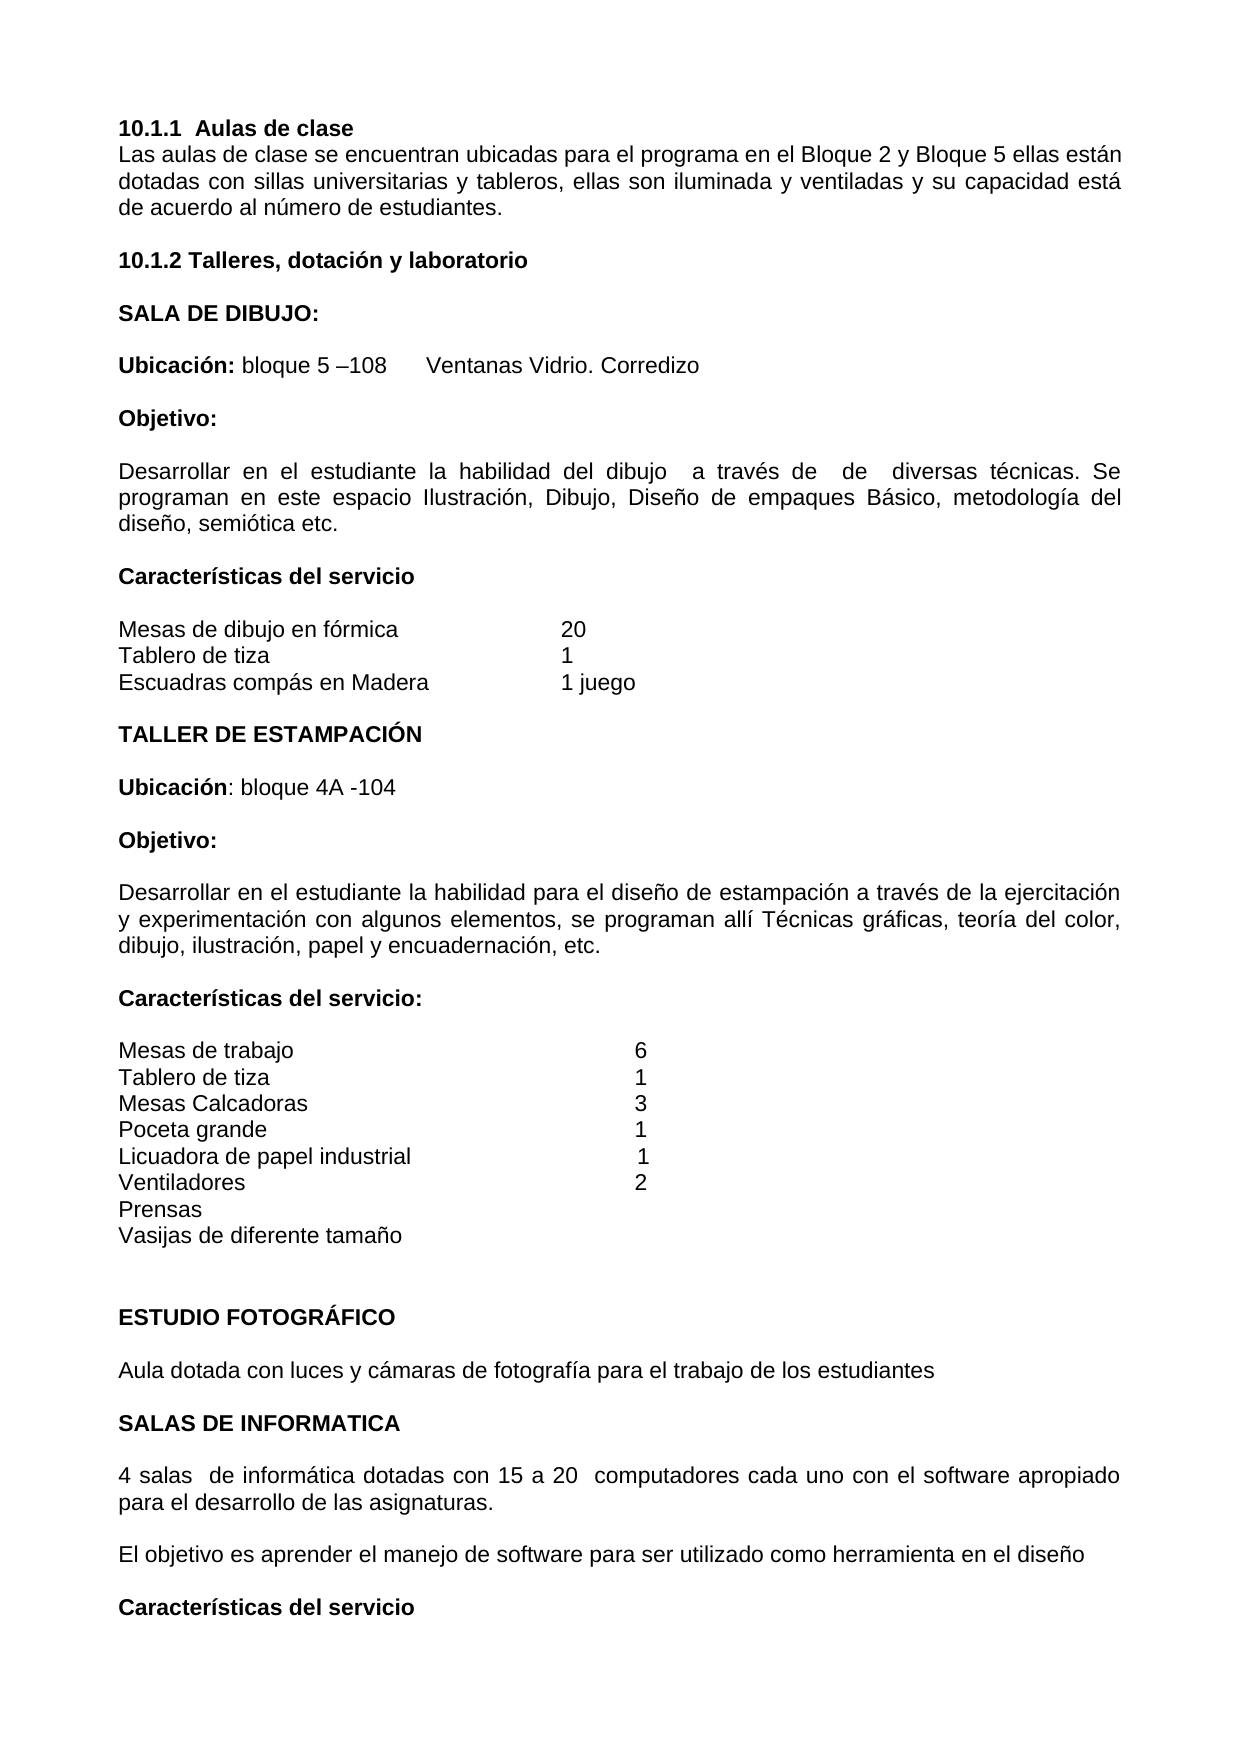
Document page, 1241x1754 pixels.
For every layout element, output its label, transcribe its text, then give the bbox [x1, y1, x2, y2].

text Vasijas de diferente tamaño [118, 1222, 1122, 1248]
list Desarrollar en el estudiante la habilidad para el diseño de estampación a través de la ejercitación y experimentación con algunos elementos, se programan allí Técnicas gráficas, teoría del color, dibujo, ilustración, papel y encuadernación, etc. [118, 879, 1122, 958]
text Ubicación: bloque 5 –108 Ventanas Vidrio. Corredizo [118, 352, 1122, 378]
text Mesas Calcadoras 3 [118, 1090, 1122, 1116]
text ESTUDIO FOTOGRÁFICO [118, 1304, 1122, 1331]
text Prensas [118, 1196, 1122, 1222]
list Características del servicio [118, 563, 1122, 589]
text SALA DE DIBUJO: [118, 299, 1122, 326]
text 4 salas de informática dotadas con 20 computadores cada uno con el software apropiado para el desarrollo de las asignaturas. [118, 1462, 1122, 1515]
text Aula dotada con luces y cámaras de fotografía para el trabajo de los estudiantes [118, 1357, 1122, 1383]
text Mesas de trabajo 6 [118, 1037, 1122, 1064]
list 10.1.2 Talleres, dotación y laboratorio [118, 247, 1122, 273]
text Tablero de tiza 1 [118, 1064, 1122, 1090]
list Objetivo: [118, 827, 1122, 853]
list Características del servicio [118, 1594, 1122, 1621]
text Licuadora de papel industrial 1 [118, 1143, 1122, 1169]
text El objetivo es aprender el manejo de software para ser utilizado como herramienta en el diseño [118, 1541, 1122, 1568]
list Las aulas de clase se encuentran ubicadas para el programa en el Bloque 2 y Bloque 5 ellas están dotadas con sillas universitarias y tableros, ellas son iluminada y ventiladas y su capacidad está de acuerdo al número de estudiantes. [118, 141, 1122, 220]
list Características del servicio: [118, 985, 1122, 1011]
list 10.1.1 Aulas de clase [118, 115, 1122, 141]
list Desarrollar en el estudiante la habilidad del dibujo a través de de diversas técnicas. Se programan en este espacio Ilustración, Dibujo, Diseño de empaques Básico, metodología del diseño, semiótica etc. [118, 458, 1122, 537]
text TALLER DE ESTAMPACIÓN [118, 721, 1122, 747]
list Ubicación: bloque 4A -104 [118, 774, 1122, 800]
text Escuadras compás en Madera 1 juego [118, 668, 1122, 695]
text SALAS DE INFORMATICA [118, 1410, 1122, 1436]
text Ventiladores 2 [118, 1169, 1122, 1196]
text Poceta grande 1 [118, 1116, 1122, 1143]
text Mesas de dibujo en fórmica 20 [118, 616, 1122, 642]
text Tablero de tiza 1 [118, 642, 1122, 668]
list Objetivo: [118, 405, 1122, 431]
